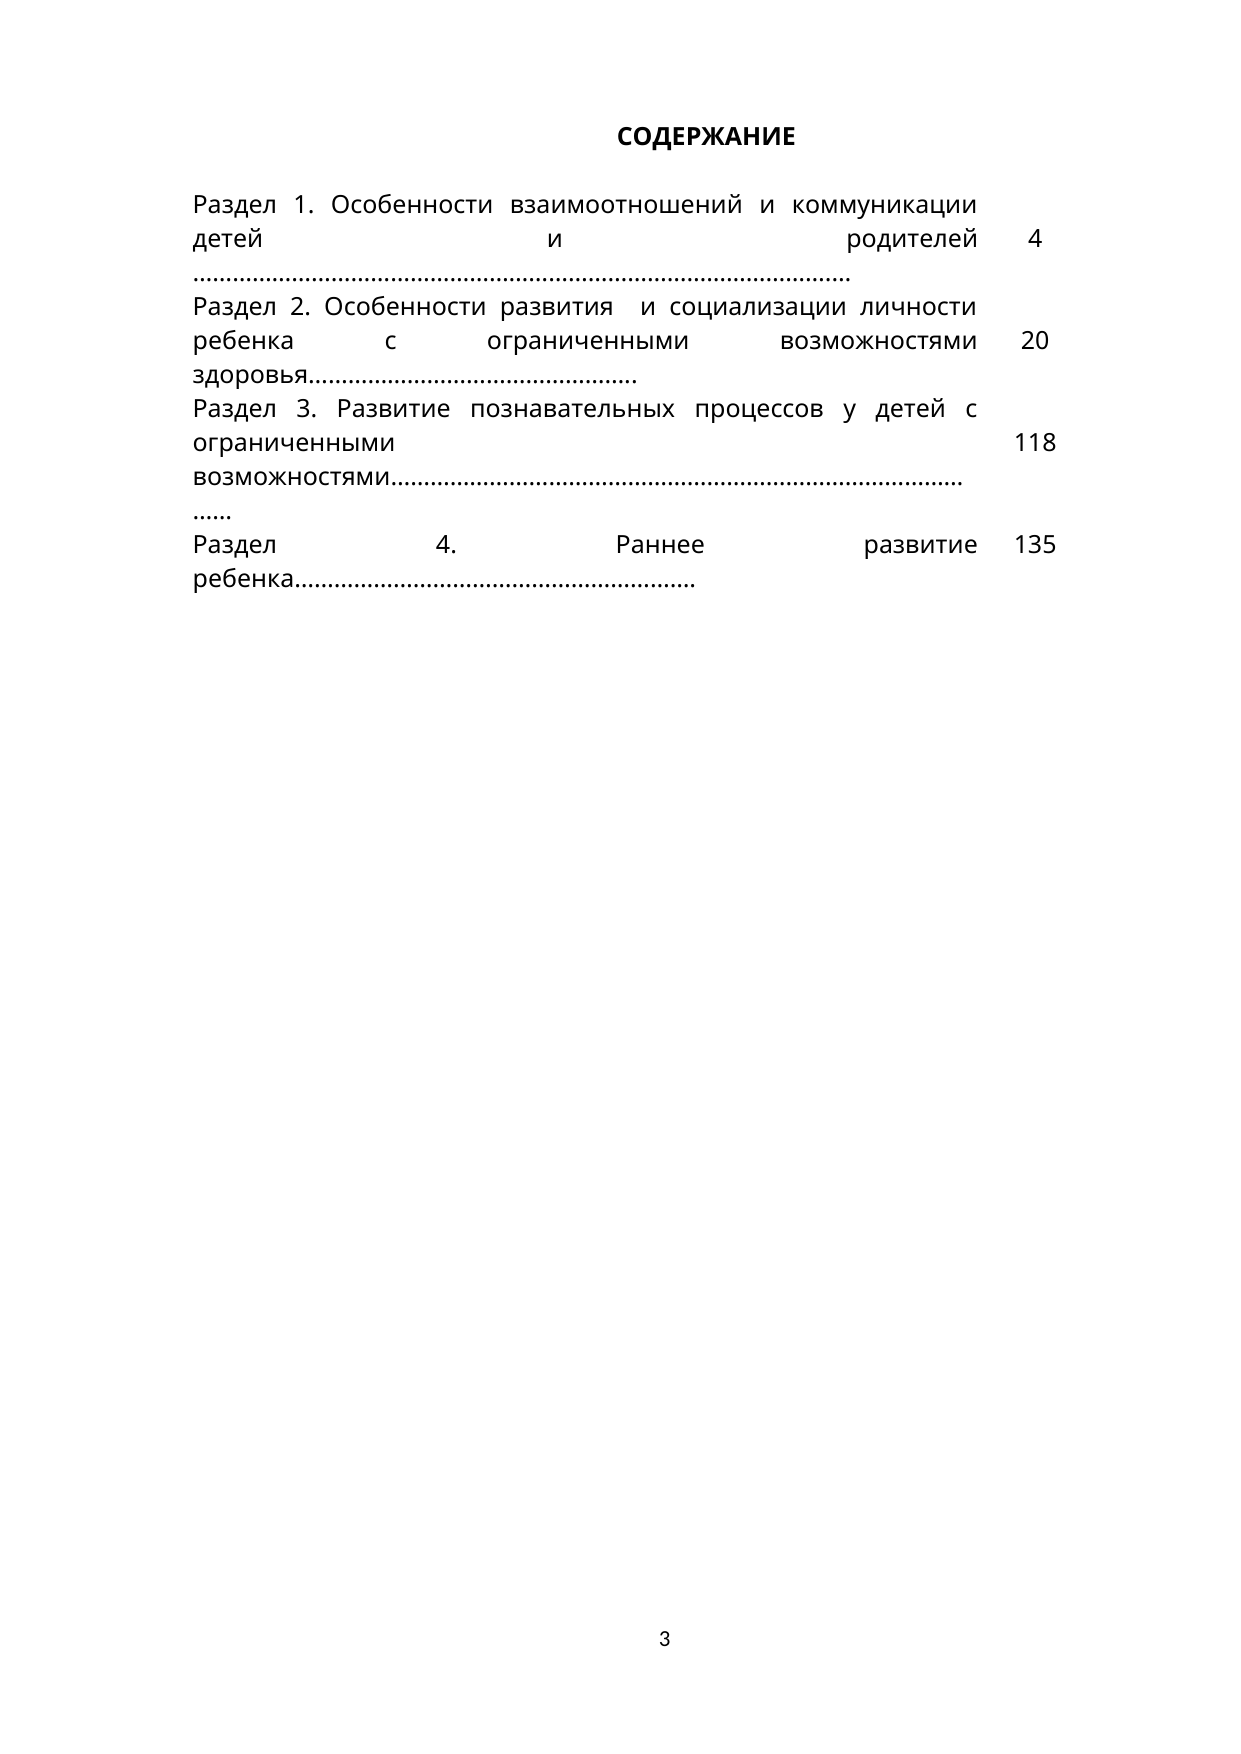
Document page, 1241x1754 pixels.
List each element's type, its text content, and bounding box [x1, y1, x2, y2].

text СОДЕРЖАНИЕ [177, 118, 1160, 152]
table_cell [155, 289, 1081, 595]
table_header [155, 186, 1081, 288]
